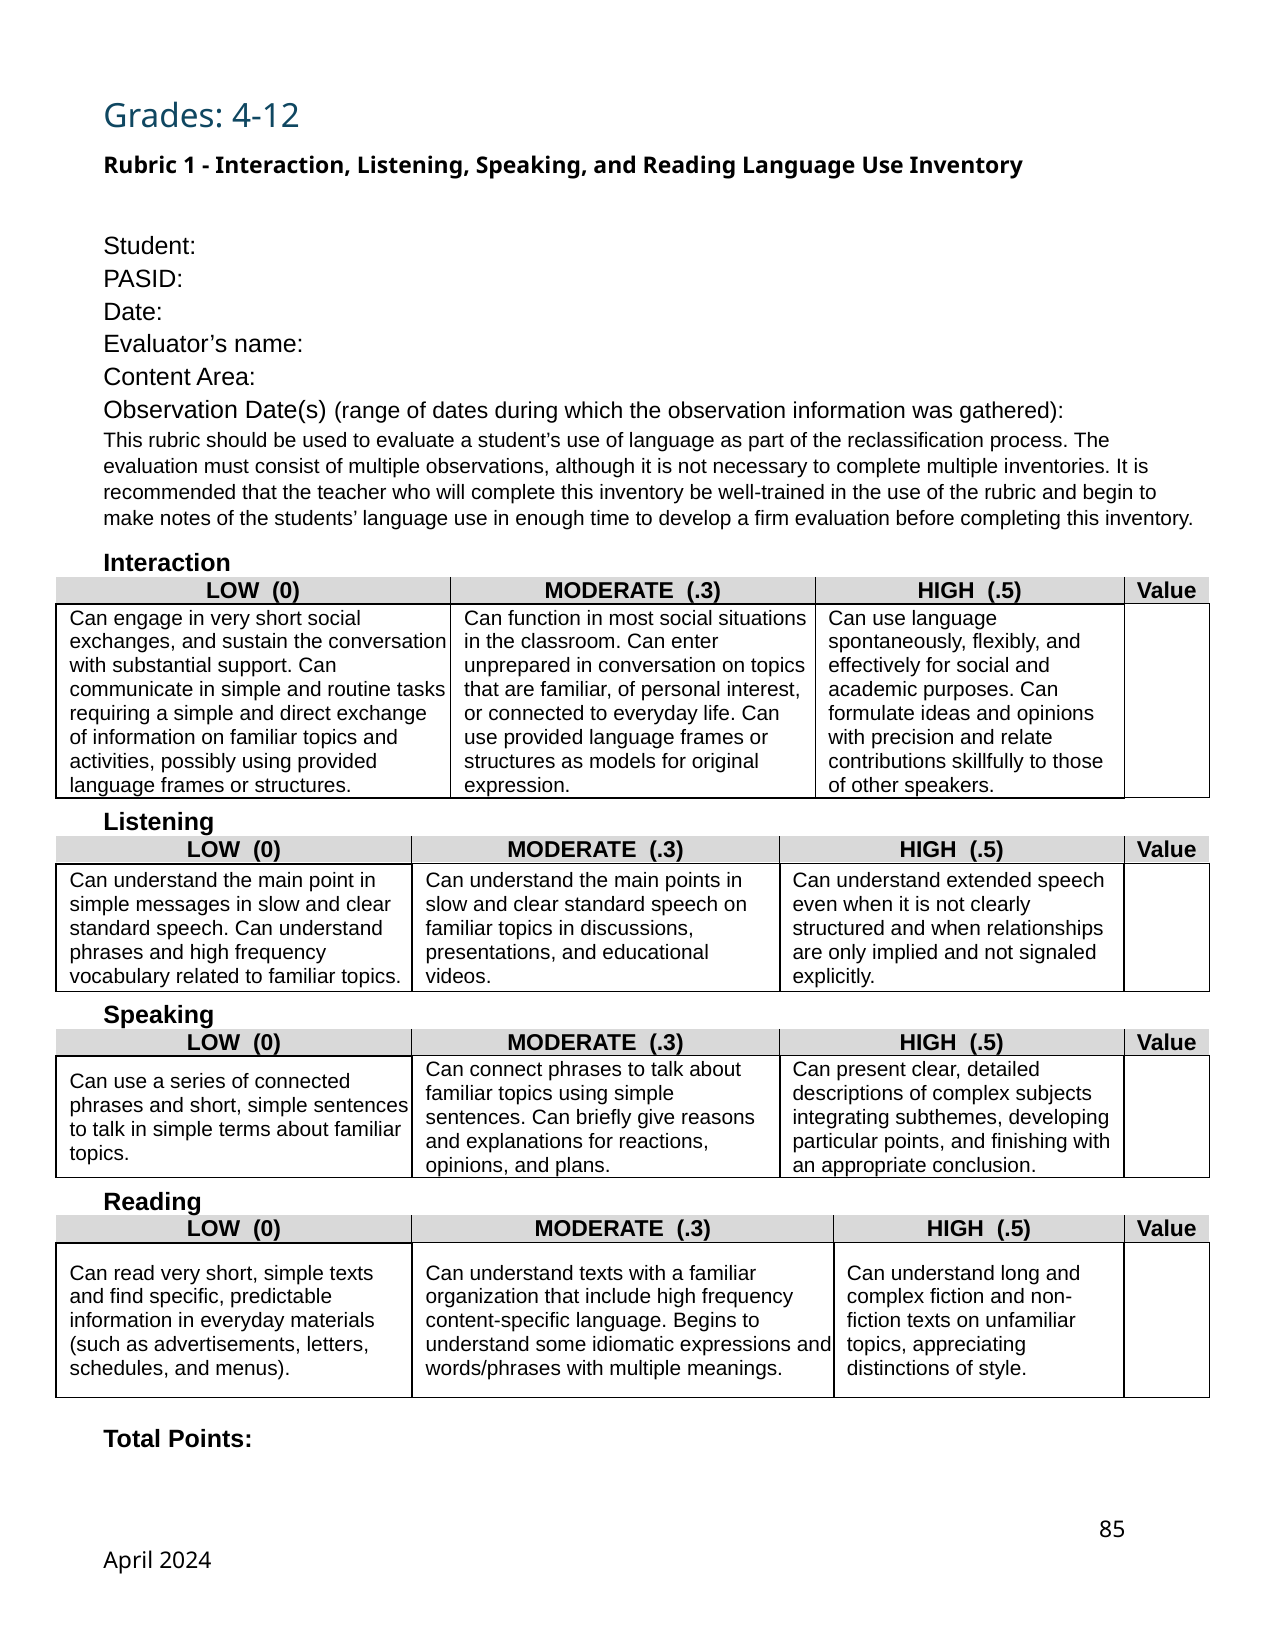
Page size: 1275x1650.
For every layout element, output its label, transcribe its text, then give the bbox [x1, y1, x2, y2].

text This rubric should be used to evaluate a student’s use of language as part of the reclassification process. The evaluation must consist of multiple observations, although it is not necessary to complete multiple inventories. It is recommended that the teacher who will complete this inventory be well-trained in the use of the rubric and begin to make notes of the students’ language use in enough time to develop a firm evaluation before completing this inventory. [103, 428, 1209, 529]
table_header MODERATE (.3) [412, 836, 779, 862]
text Content Area: [103, 362, 1125, 391]
table_cell Can connect phrases to talk about familiar topics using simple sentences. Can briefly give reasons and explanations for reactions, opinions, and plans. [413, 1056, 779, 1177]
table_cell Can engage in very short social exchanges, and sustain the conversation with substantial support. Can communicate in simple and routine tasks requiring a simple and direct exchange of information on familiar topics and activities, possibly using provided language frames or structures. [57, 605, 450, 797]
table_cell Can read very short, simple texts and find specific, predictable information in everyday materials (such as advertisements, letters, schedules, and menus). [57, 1244, 411, 1397]
table_cell Can understand texts with a familiar organization that include high frequency content-specific language. Begins to understand some idiomatic expressions and words/phrases with multiple meanings. [413, 1243, 833, 1397]
table_cell [1125, 1243, 1209, 1397]
text Date: [103, 296, 1125, 325]
text Interaction [103, 548, 1209, 577]
table_cell [1125, 864, 1209, 991]
table_cell Can use language spontaneously, flexibly, and effectively for social and academic purposes. Can formulate ideas and opinions with precision and relate contributions skillfully to those of other speakers. [816, 605, 1124, 797]
text Total Points: [103, 1424, 1125, 1453]
table_cell Can understand long and complex fiction and non-fiction texts on unfamiliar topics, appreciating distinctions of style. [835, 1243, 1123, 1397]
table_header HIGH (.5) [834, 1215, 1124, 1242]
text Speaking [103, 1000, 1125, 1029]
table_header Value [1125, 577, 1209, 603]
text Reading [103, 1186, 1125, 1215]
table_cell Can understand the main point in simple messages in slow and clear standard speech. Can understand phrases and high frequency vocabulary related to familiar topics. [57, 865, 411, 991]
table_header Value [1125, 1029, 1209, 1055]
table_header HIGH (.5) [816, 577, 1124, 603]
text Listening [103, 807, 1125, 836]
table_header HIGH (.5) [780, 836, 1124, 862]
table_header HIGH (.5) [780, 1029, 1124, 1055]
table_header MODERATE (.3) [412, 1215, 833, 1242]
text Evaluator’s name: [103, 329, 1125, 358]
table_cell Can function in most social situations in the classroom. Can enter unprepared in conversation on topics that are familiar, of personal interest, or connected to everyday life. Can use provided language frames or structures as models for original expression. [451, 605, 815, 797]
table_cell Can present clear, detailed descriptions of complex subjects integrating subthemes, developing particular points, and finishing with an appropriate conclusion. [781, 1056, 1123, 1177]
table_header LOW (0) [56, 1215, 411, 1242]
table_cell Can use a series of connected phrases and short, simple sentences to talk in simple terms about familiar topics. [57, 1057, 411, 1177]
text Student: [103, 231, 1125, 259]
table_cell [1125, 1056, 1209, 1177]
table_header LOW (0) [56, 1029, 411, 1055]
text Rubric 1 - Interaction, Listening, Speaking, and Reading Language Use Inventory [103, 149, 1125, 180]
subtitle Grades: 4-12 [103, 92, 1125, 137]
table_cell [1125, 604, 1209, 797]
text Observation Date(s) (range of dates during which the observation information was gathered): [103, 395, 1125, 424]
table_header MODERATE (.3) [412, 1029, 779, 1055]
table_header LOW (0) [56, 836, 411, 862]
table_cell Can understand the main points in slow and clear standard speech on familiar topics in discussions, presentations, and educational videos. [413, 864, 779, 991]
table_header Value [1125, 836, 1209, 862]
text PASID: [103, 263, 1125, 292]
table_cell Can understand extended speech even when it is not clearly structured and when relationships are only implied and not signaled explicitly. [781, 864, 1123, 991]
table_header Value [1125, 1215, 1209, 1242]
table_header LOW (0) [56, 577, 450, 603]
table_header MODERATE (.3) [451, 577, 815, 603]
